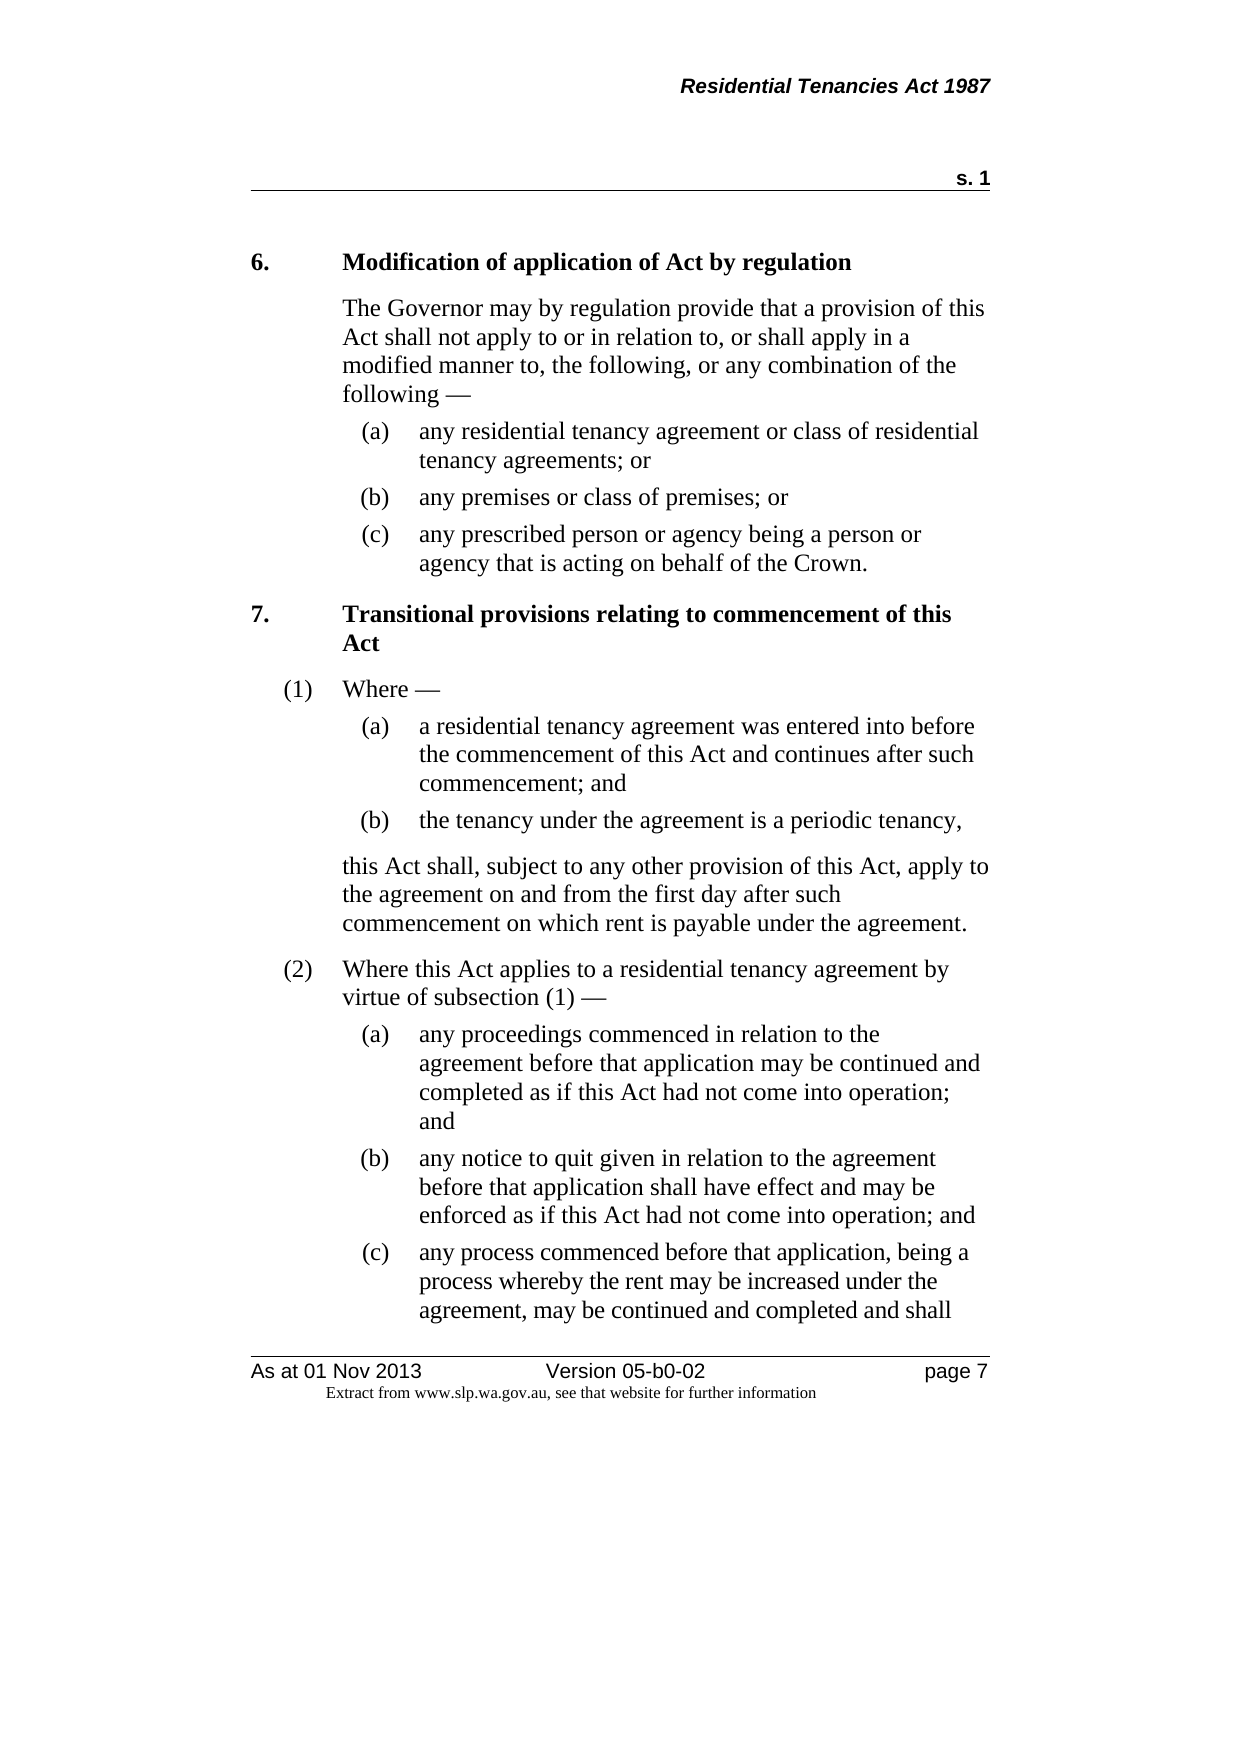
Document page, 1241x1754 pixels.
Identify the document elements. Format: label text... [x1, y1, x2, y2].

text (c) any prescribed person or agency being a person or agency that is acting on behalf of the Crown. [251, 519, 990, 577]
subtitle 7. Transitional provisions relating to commencement of this Act [251, 599, 990, 657]
text The Governor may by regulation provide that a provision of this Act shall not apply to or in relation to, or shall apply in a modified manner to, the following, or any combination of the following — [251, 293, 990, 408]
text (b) the tenancy under the agreement is a periodic tenancy, [251, 805, 990, 834]
text (2) Where this Act applies to a residential tenancy agreement by virtue of subsection (1) — [251, 954, 990, 1011]
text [251, 1237, 990, 1324]
text (b) any notice to quit given in relation to the agreement before that application shall have effect and may be enforced as if this Act had not come into operation; and [251, 1143, 990, 1229]
text (a) any proceedings commenced in relation to the agreement before that application may be continued and completed as if this Act had not come into operation; and [251, 1019, 990, 1134]
text (b) any premises or class of premises; or [251, 482, 990, 511]
subtitle 6. Modification of application of Act by regulation [251, 247, 990, 276]
text (a) a residential tenancy agreement was entered into before the commencement of this Act and continues after such commencement; and [251, 711, 990, 797]
text (a) any residential tenancy agreement or class of residential tenancy agreements; or [251, 416, 990, 474]
text (1) Where — [251, 674, 990, 702]
text this Act shall, subject to any other provision of this Act, apply to the agreement on and from the first day after such commencement on which rent is payable under the agreement. [251, 851, 990, 937]
